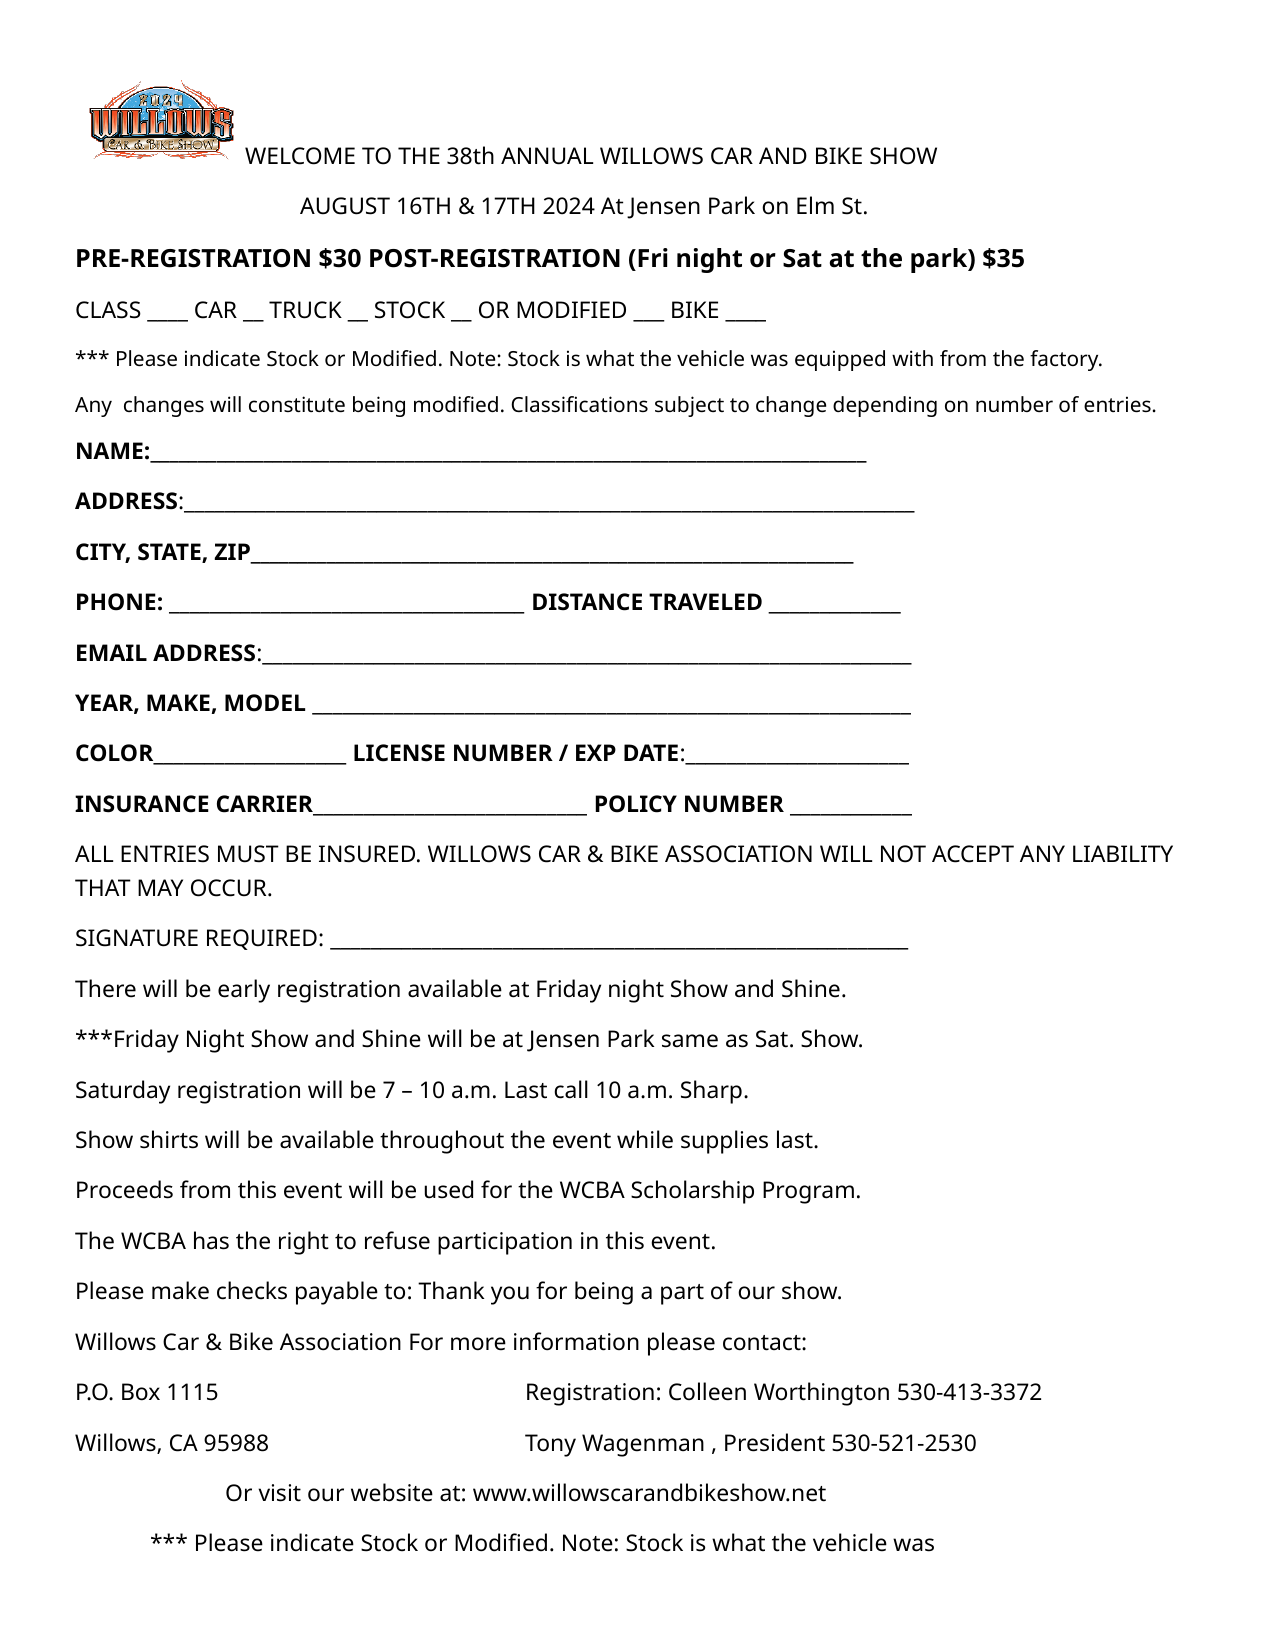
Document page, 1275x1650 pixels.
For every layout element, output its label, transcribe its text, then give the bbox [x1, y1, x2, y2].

text Please make checks payable to: Thank you for being a part of our show. [75, 1275, 1200, 1306]
text WELCOME TO THE 38th ANNUAL WILLOWS CAR AND BIKE SHOW [75, 75, 1200, 171]
text Willows Car & Bike Association For more information please contact: [75, 1326, 1200, 1357]
text COLOR___________________ LICENSE NUMBER / EXP DATE:______________________ [75, 737, 1200, 768]
text There will be early registration available at Friday night Show and Shine. [75, 973, 1200, 1004]
text Any changes will constitute being modified. Classifications subject to change depending on number of entries. [75, 390, 1200, 418]
text Proceeds from this event will be used for the WCBA Scholarship Program. [75, 1174, 1200, 1206]
text INSURANCE CARRIER___________________________ POLICY NUMBER ____________ [75, 788, 1200, 819]
text Willows, CA 95988 Tony Wagenman , President 530-521-2530 [75, 1426, 1200, 1458]
text *** Please indicate Stock or Modified. Note: Stock is what the vehicle was [75, 1527, 1200, 1558]
text ADDRESS:________________________________________________________________________ [75, 485, 1200, 516]
text CITY, STATE, ZIP________________________________________________________________ [75, 536, 1200, 567]
text Saturday registration will be 7 – 10 a.m. Last call 10 a.m. Sharp. [75, 1073, 1200, 1105]
text P.O. Box 1115 Registration: Colleen Worthington 530-413-3372 [75, 1376, 1200, 1407]
text PHONE: ___________________________________ DISTANCE TRAVELED _____________ [75, 586, 1200, 617]
text YEAR, MAKE, MODEL ___________________________________________________________ [75, 687, 1200, 718]
text AUGUST 16TH & 17TH 2024 At Jensen Park on Elm St. [225, 190, 1200, 222]
text CLASS ____ CAR __ TRUCK __ STOCK __ OR MODIFIED ___ BIKE ____ [75, 294, 1200, 325]
text *** Please indicate Stock or Modified. Note: Stock is what the vehicle was equipped with from the factory. [75, 344, 1200, 373]
text ALL ENTRIES MUST BE INSURED. WILLOWS CAR & BIKE ASSOCIATION WILL NOT ACCEPT ANY LIABILITY THAT MAY OCCUR. [75, 838, 1200, 903]
text The WCBA has the right to refuse participation in this event. [75, 1225, 1200, 1256]
text Show shirts will be available throughout the event while supplies last. [75, 1124, 1200, 1155]
text SIGNATURE REQUIRED: _________________________________________________________ [75, 922, 1200, 953]
text EMAIL ADDRESS:________________________________________________________________ [75, 636, 1200, 668]
text NAME:____________________________________________________________________________ [75, 435, 1200, 466]
picture [75, 75, 245, 165]
text ***Friday Night Show and Shine will be at Jensen Park same as Sat. Show. [75, 1023, 1200, 1054]
text Or visit our website at: www.willowscarandbikeshow.net [150, 1477, 1200, 1508]
text PRE-REGISTRATION $30 POST-REGISTRATION (Fri night or Sat at the park) $35 [75, 241, 1200, 275]
